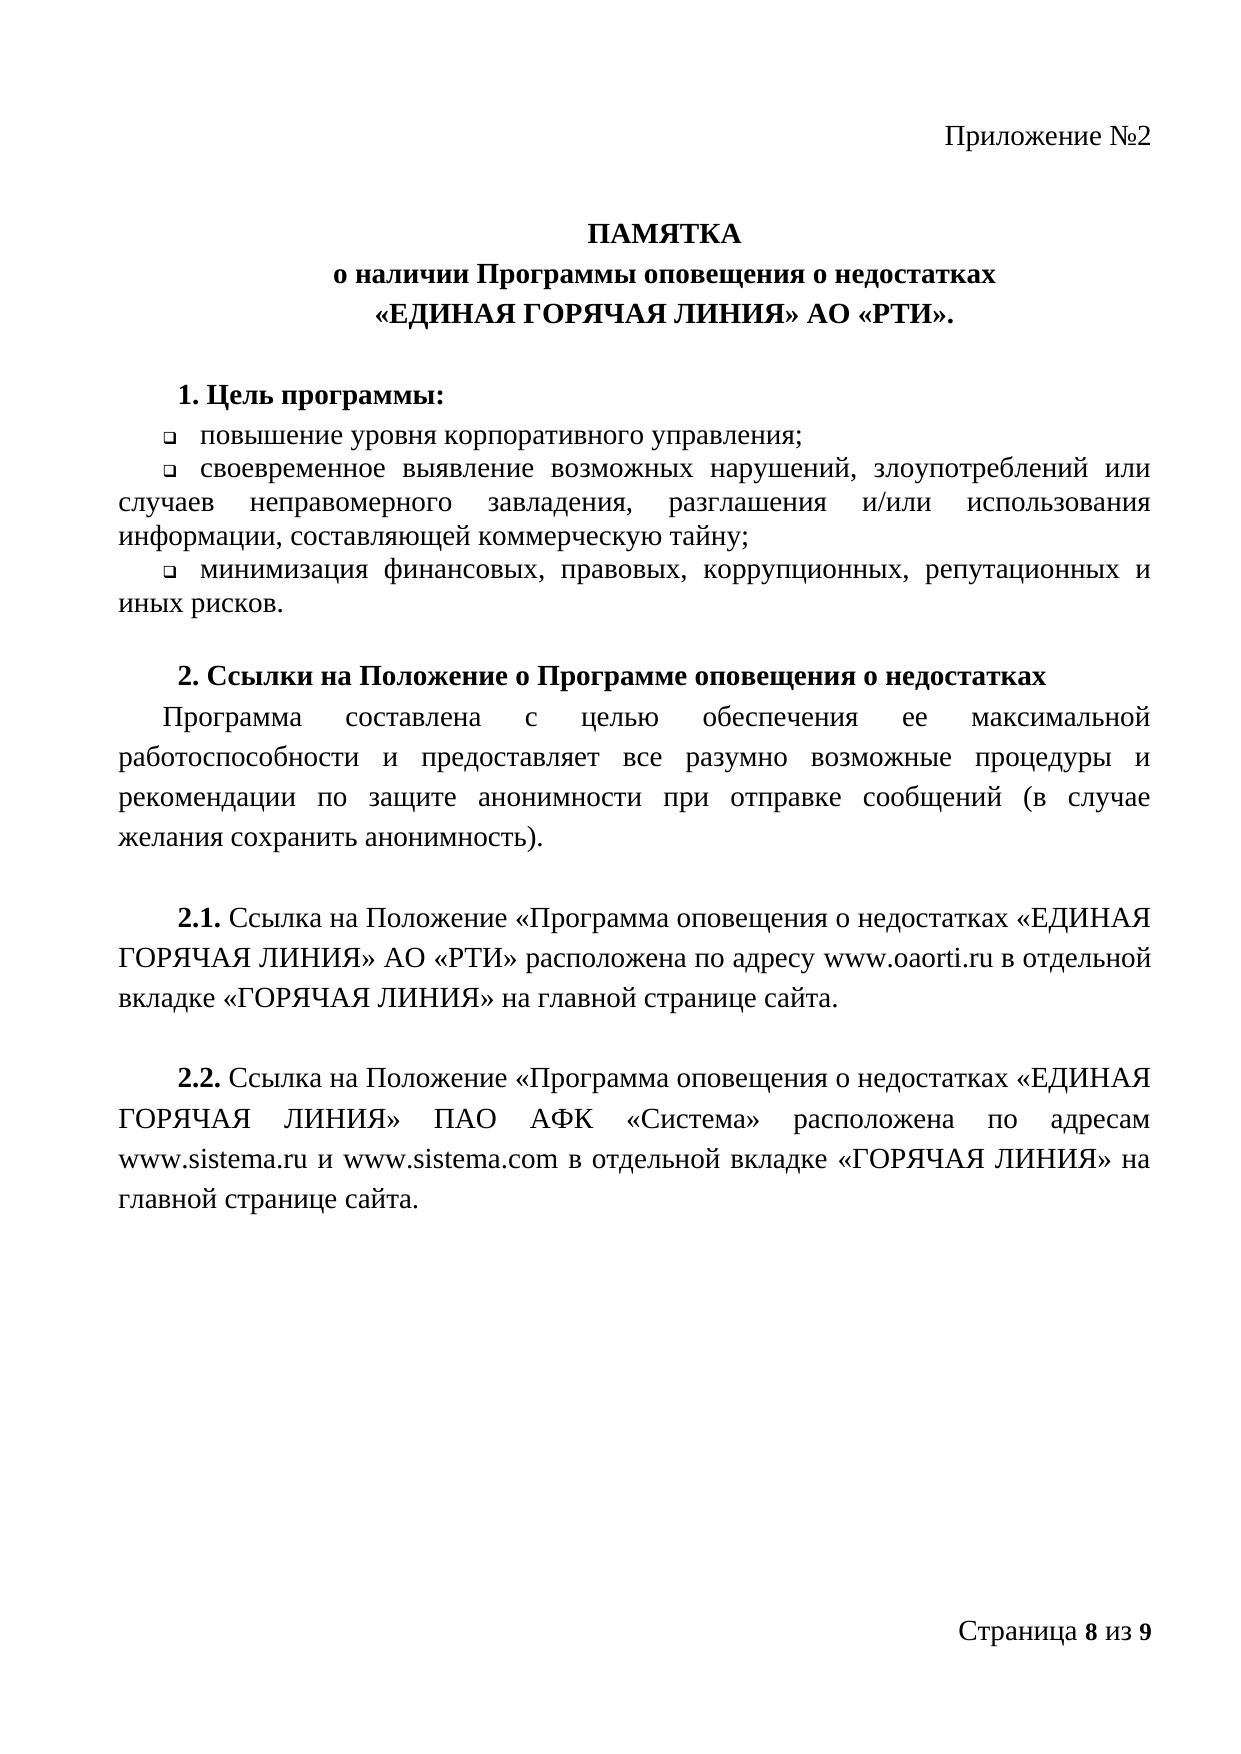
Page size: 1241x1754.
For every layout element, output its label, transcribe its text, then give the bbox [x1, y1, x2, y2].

text 2. Ссылки на Положение о Программе оповещения о недостатках [118, 658, 1152, 692]
text Приложение №2 [118, 118, 1152, 190]
text 2.1. Ссылка на Положение «Программа оповещения о недостатках «ЕДИНАЯ ГОРЯЧАЯ ЛИНИЯ» АО «РТИ» расположена по адресу www.oaorti.ru в отдельной вкладке «ГОРЯЧАЯ ЛИНИЯ» на главной странице сайта. [118, 900, 1152, 1014]
text 2.2. Ссылка на Положение «Программа оповещения о недостатках «ЕДИНАЯ ГОРЯЧАЯ ЛИНИЯ» ПАО АФК «Система» расположена по адресам www.sistema.ru и www.sistema.com в отдельной вкладке «ГОРЯЧАЯ ЛИНИЯ» на главной странице сайта. [118, 1061, 1152, 1215]
text ПАМЯТКА [118, 216, 1152, 249]
list минимизация финансовых, правовых, коррупционных, репутационных и иных рисков. [118, 551, 1152, 618]
list повышение уровня корпоративного управления; [118, 417, 1152, 451]
text Программа составлена с целью обеспечения ее максимальной работоспособности и предоставляет все разумно возможные процедуры и рекомендации по защите анонимности при отправке сообщений (в случае желания сохранить анонимность). [118, 699, 1152, 853]
text 1. Цель программы: [118, 377, 1152, 410]
list своевременное выявление возможных нарушений, злоупотреблений или случаев неправомерного завладения, разглашения и/или использования информации, составляющей коммерческую тайну; [118, 451, 1152, 551]
text «ЕДИНАЯ ГОРЯЧАЯ ЛИНИЯ» АО «РТИ». [118, 296, 1152, 330]
text о наличии Программы оповещения о недостатках [118, 256, 1152, 290]
